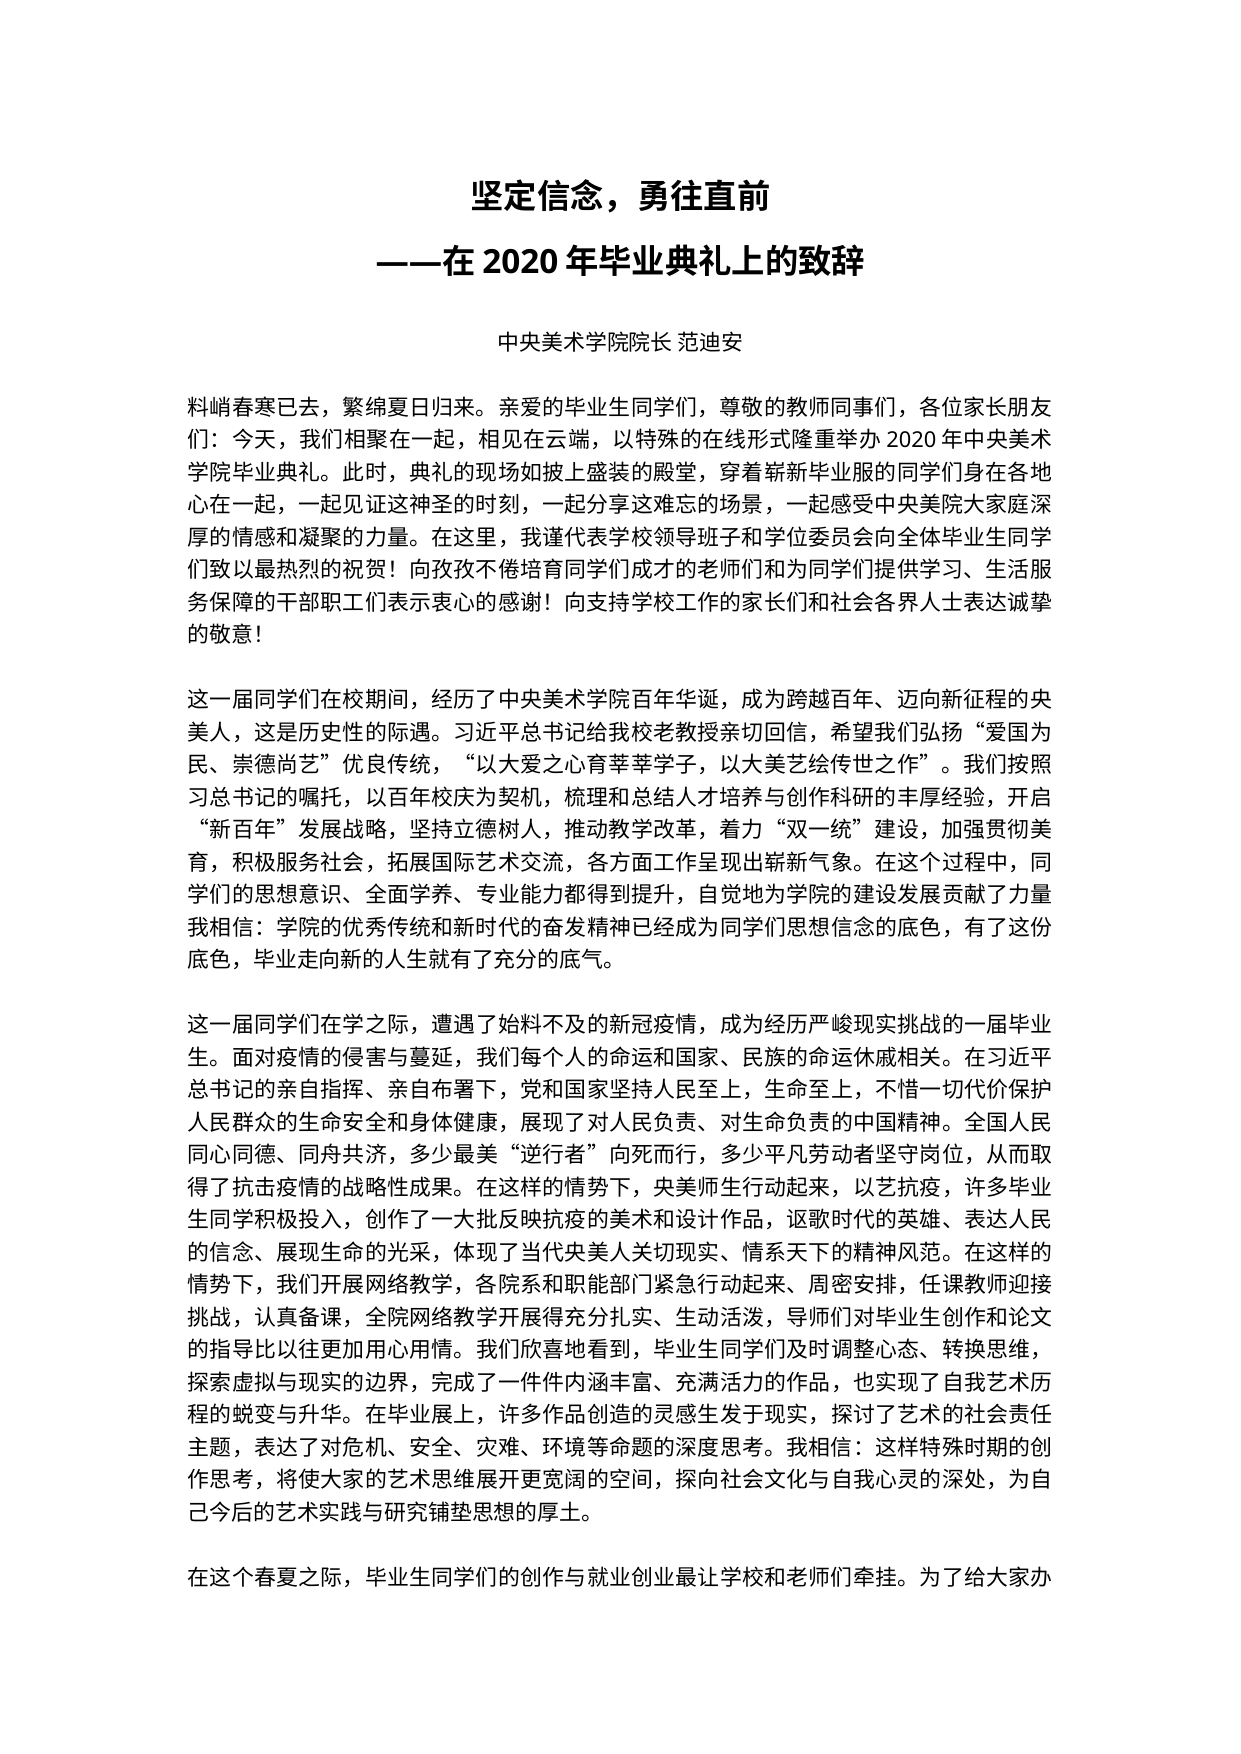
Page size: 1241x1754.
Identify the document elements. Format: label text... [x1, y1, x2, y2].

text ——在2020年毕业典礼上的致辞 [187, 227, 1053, 292]
text 这一届同学们在学之际，遭遇了始料不及的新冠疫情，成为经历严峻现实挑战的一届毕业生。面对疫情的侵害与蔓延，我们每个人的命运和国家、民族的命运休戚相关。在习近平总书记的亲自指挥、亲自布署下，党和国家坚持人民至上，生命至上，不惜一切代价保护人民群众的生命安全和身体健康，展现了对人民负责、对生命负责的中国精神。全国人民同心同德、同舟共济，多少最美“逆行者”向死而行，多少平凡劳动者坚守岗位，从而取得了抗击疫情的战略性成果。在这样的情势下，央美师生行动起来，以艺抗疫，许多毕业生同学积极投入，创作了一大批反映抗疫的美术和设计作品，讴歌时代的英雄、表达人民的信念、展现生命的光采，体现了当代央美人关切现实、情系天下的精神风范。在这样的情势下，我们开展网络教学，各院系和职能部门紧急行动起来、周密安排，任课教师迎接挑战，认真备课，全院网络教学开展得充分扎实、生动活泼，导师们对毕业生创作和论文的指导比以往更加用心用情。我们欣喜地看到，毕业生同学们及时调整心态、转换思维，探索虚拟与现实的边界，完成了一件件内涵丰富、充满活力的作品，也实现了自我艺术历程的蜕变与升华。在毕业展上，许多作品创造的灵感生发于现实，探讨了艺术的社会责任主题，表达了对危机、安全、灾难、环境等命题的深度思考。我相信：这样特殊时期的创作思考，将使大家的艺术思维展开更宽阔的空间，探向社会文化与自我心灵的深处，为自己今后的艺术实践与研究铺垫思想的厚土。 [187, 1007, 1053, 1527]
text 中央美术学院院长 范迪安 [187, 324, 1053, 357]
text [187, 1559, 1053, 1592]
text 料峭春寒已去，繁绵夏日归来。亲爱的毕业生同学们，尊敬的教师同事们，各位家长朋友们：今天，我们相聚在一起，相见在云端，以特殊的在线形式隆重举办2020年中央美术学院毕业典礼。此时，典礼的现场如披上盛装的殿堂，穿着崭新毕业服的同学们身在各地，心在一起，一起见证这神圣的时刻，一起分享这难忘的场景，一起感受中央美院大家庭深厚的情感和凝聚的力量。在这里，我谨代表学校领导班子和学位委员会向全体毕业生同学们致以最热烈的祝贺！向孜孜不倦培育同学们成才的老师们和为同学们提供学习、生活服务保障的干部职工们表示衷心的感谢！向支持学校工作的家长们和社会各界人士表达诚挚的敬意！ [187, 389, 1053, 649]
text 坚定信念，勇往直前 [187, 162, 1053, 227]
text 这一届同学们在校期间，经历了中央美术学院百年华诞，成为跨越百年、迈向新征程的央美人，这是历史性的际遇。习近平总书记给我校老教授亲切回信，希望我们弘扬“爱国为民、崇德尚艺”优良传统，“以大爱之心育莘莘学子，以大美艺绘传世之作”。我们按照习总书记的嘱托，以百年校庆为契机，梳理和总结人才培养与创作科研的丰厚经验，开启“新百年”发展战略，坚持立德树人，推动教学改革，着力“双一统”建设，加强贯彻美育，积极服务社会，拓展国际艺术交流，各方面工作呈现出崭新气象。在这个过程中，同学们的思想意识、全面学养、专业能力都得到提升，自觉地为学院的建设发展贡献了力量。我相信：学院的优秀传统和新时代的奋发精神已经成为同学们思想信念的底色，有了这份底色，毕业走向新的人生就有了充分的底气。 [187, 682, 1053, 974]
